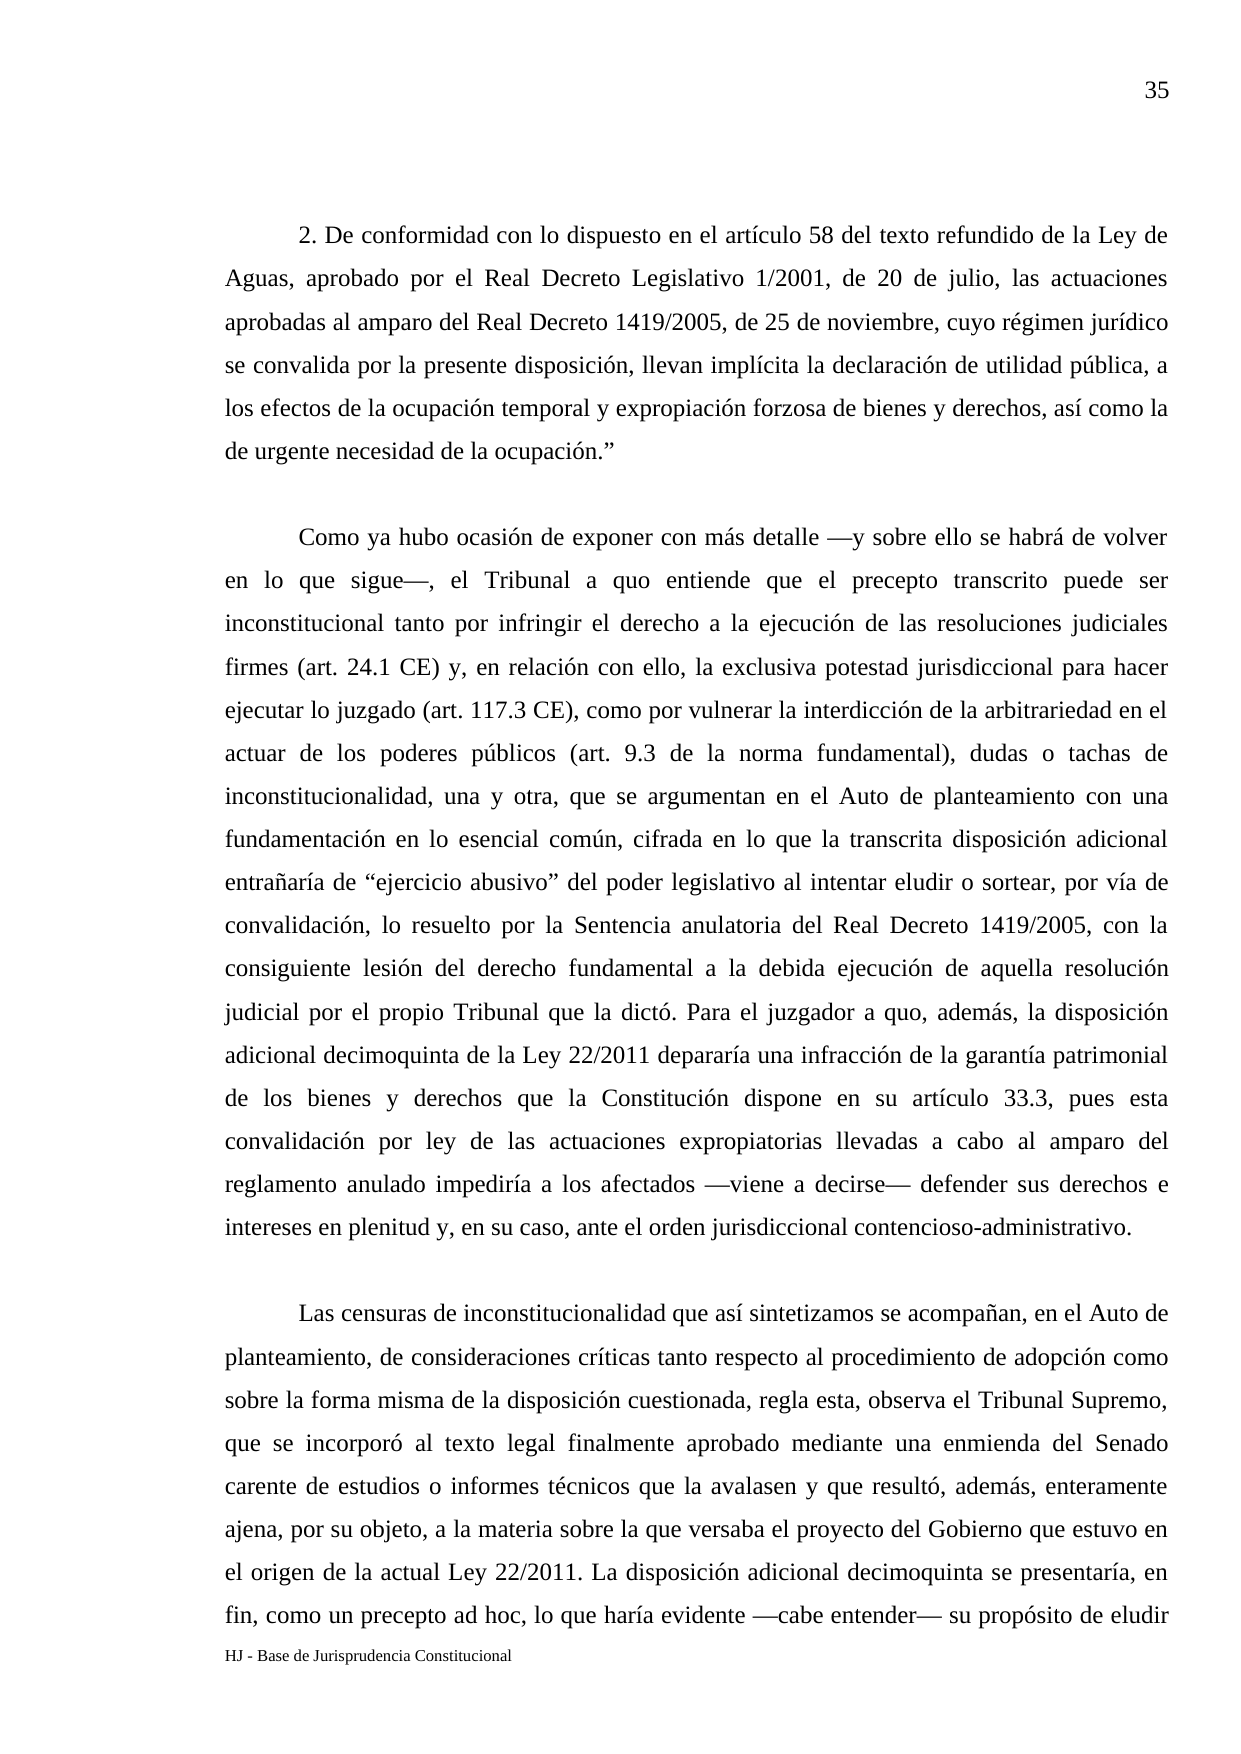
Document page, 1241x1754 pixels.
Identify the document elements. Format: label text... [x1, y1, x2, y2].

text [224, 1298, 1169, 1629]
text Como ya hubo ocasión de exponer con más detalle —y sobre ello se habrá de volver en lo que sigue—, el Tribunal a quo entiende que el precepto transcrito puede ser inconstitucional tanto por infringir el derecho a la ejecución de las resoluciones judiciales firmes (art. 24.1 CE) y, en relación con ello, la exclusiva potestad jurisdiccional para hacer ejecutar lo juzgado (art. 117.3 CE), como por vulnerar la interdicción de la arbitrariedad en el actuar de los poderes públicos (art. 9.3 de la norma fundamental), dudas o tachas de inconstitucionalidad, una y otra, que se argumentan en el Auto de planteamiento con una fundamentación en lo esencial común, cifrada en lo que la transcrita disposición adicional entrañaría de “ejercicio abusivo” del poder legislativo al intentar eludir o sortear, por vía de convalidación, lo resuelto por la Sentencia anulatoria del Real Decreto 1419/2005, con la consiguiente lesión del derecho fundamental a la debida ejecución de aquella resolución judicial por el propio Tribunal que la dictó. Para el juzgador a quo, además, la disposición adicional decimoquinta de la Ley 22/2011 depararía una infracción de la garantía patrimonial de los bienes y derechos que la Constitución dispone en su artículo 33.3, pues esta convalidación por ley de las actuaciones expropiatorias llevadas a cabo al amparo del reglamento anulado impediría a los afectados —viene a decirse— defender sus derechos e intereses en plenitud y, en su caso, ante el orden jurisdiccional contencioso-administrativo. [224, 522, 1169, 1241]
text 2. De conformidad con lo dispuesto en el artículo 58 del texto refundido de la Ley de Aguas, aprobado por el Real Decreto Legislativo 1/2001, de 20 de julio, las actuaciones aprobadas al amparo del Real Decreto 1419/2005, de 25 de noviembre, cuyo régimen jurídico se convalida por la presente disposición, llevan implícita la declaración de utilidad pública, a los efectos de la ocupación temporal y expropiación forzosa de bienes y derechos, así como la de urgente necesidad de la ocupación.” [224, 220, 1169, 465]
